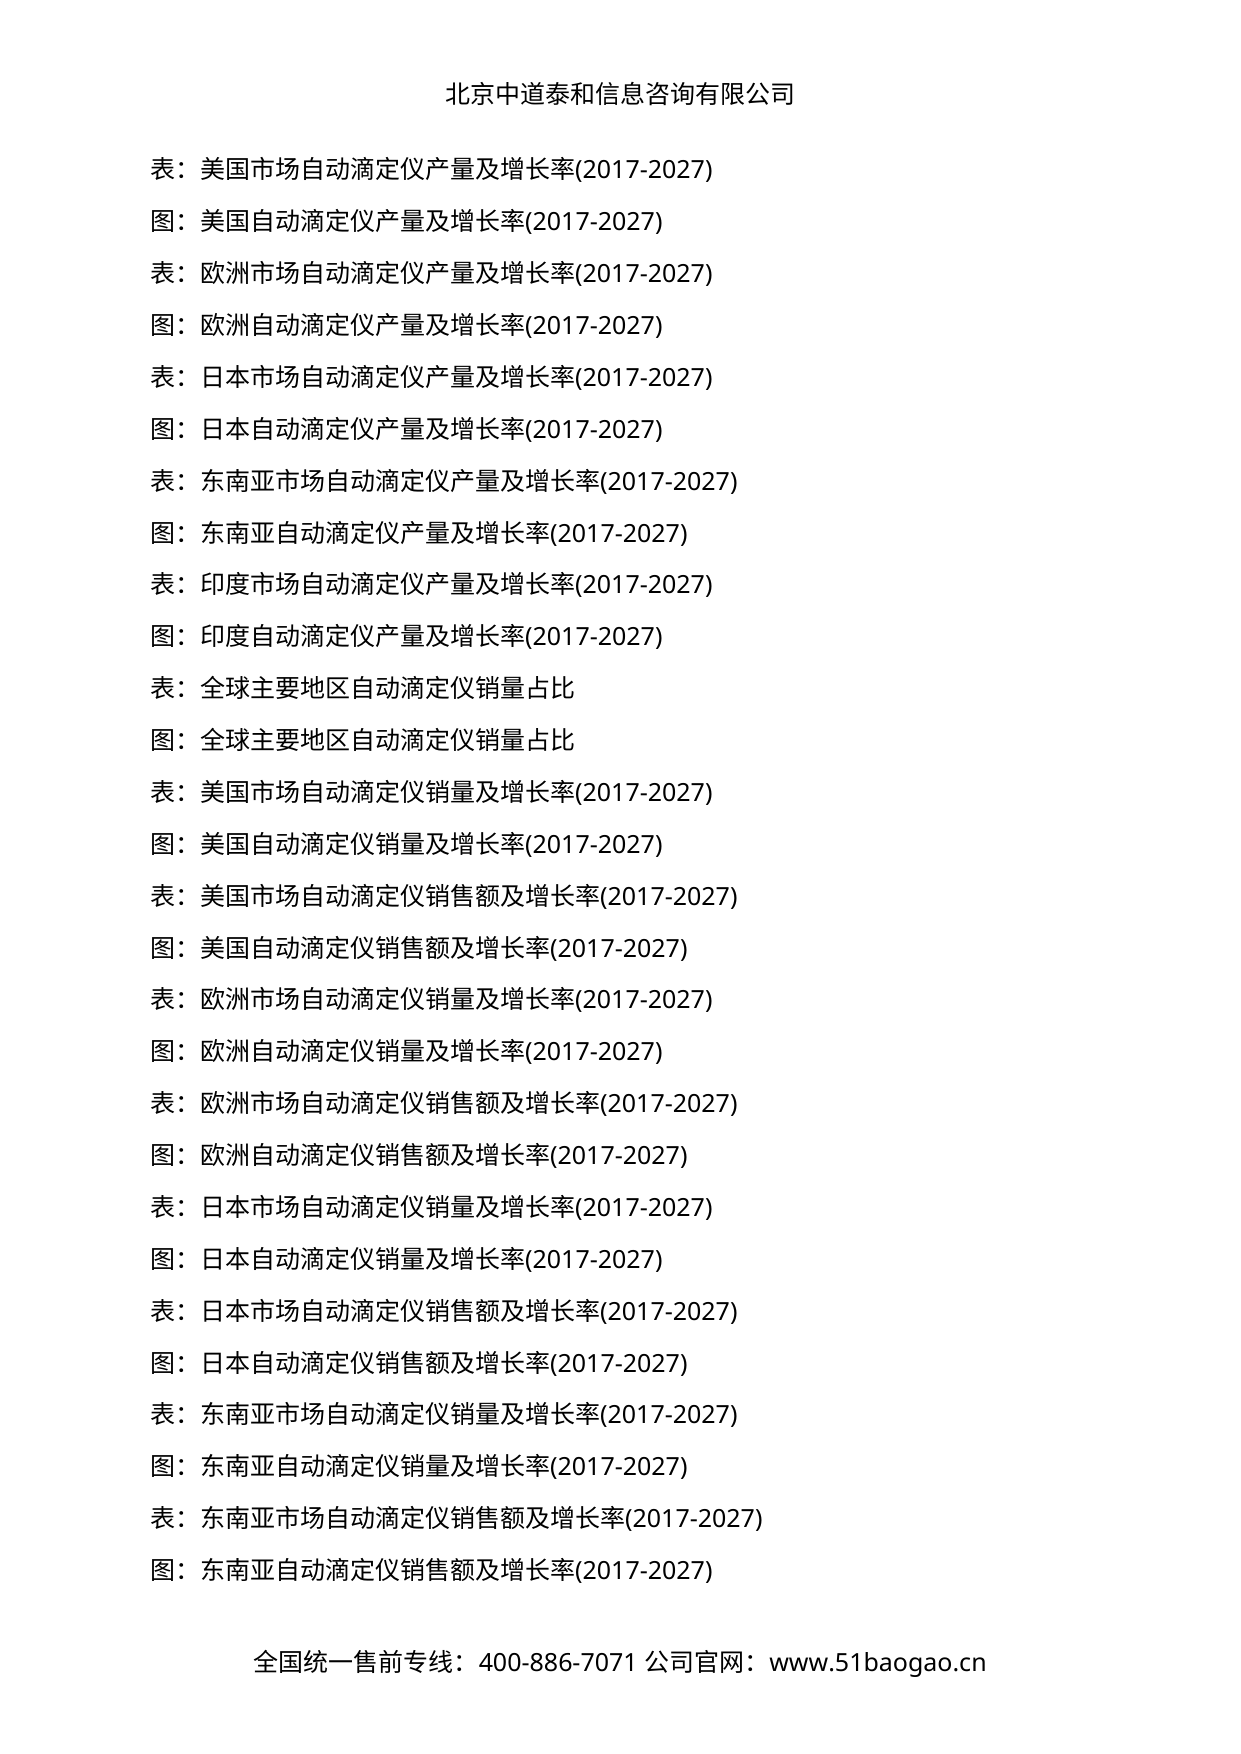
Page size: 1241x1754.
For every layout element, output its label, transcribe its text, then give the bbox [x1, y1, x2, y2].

text 表：欧洲市场自动滴定仪产量及增长率(2017-2027) [150, 254, 1090, 290]
text 图：印度自动滴定仪产量及增长率(2017-2027) [150, 617, 1090, 653]
text 表：美国市场自动滴定仪销售额及增长率(2017-2027) [150, 876, 1090, 912]
text 表：欧洲市场自动滴定仪销量及增长率(2017-2027) [150, 980, 1090, 1016]
text 表：东南亚市场自动滴定仪销量及增长率(2017-2027) [150, 1395, 1090, 1431]
text 表：全球主要地区自动滴定仪销量占比 [150, 669, 1090, 705]
text 表：日本市场自动滴定仪销量及增长率(2017-2027) [150, 1187, 1090, 1224]
text 图：日本自动滴定仪产量及增长率(2017-2027) [150, 409, 1090, 446]
text 图：日本自动滴定仪销量及增长率(2017-2027) [150, 1239, 1090, 1276]
text 图：欧洲自动滴定仪销售额及增长率(2017-2027) [150, 1136, 1090, 1172]
text 表：美国市场自动滴定仪销量及增长率(2017-2027) [150, 772, 1090, 809]
text 表：东南亚市场自动滴定仪销售额及增长率(2017-2027) [150, 1499, 1090, 1535]
text 表：美国市场自动滴定仪产量及增长率(2017-2027) [150, 150, 1090, 186]
text 表：印度市场自动滴定仪产量及增长率(2017-2027) [150, 565, 1090, 601]
text 表：日本市场自动滴定仪销售额及增长率(2017-2027) [150, 1291, 1090, 1327]
text 图：欧洲自动滴定仪销量及增长率(2017-2027) [150, 1032, 1090, 1068]
text 表：欧洲市场自动滴定仪销售额及增长率(2017-2027) [150, 1084, 1090, 1120]
text 图：东南亚自动滴定仪产量及增长率(2017-2027) [150, 513, 1090, 549]
text 表：日本市场自动滴定仪产量及增长率(2017-2027) [150, 357, 1090, 394]
text 图：日本自动滴定仪销售额及增长率(2017-2027) [150, 1343, 1090, 1379]
text 图：东南亚自动滴定仪销量及增长率(2017-2027) [150, 1447, 1090, 1483]
text 表：东南亚市场自动滴定仪产量及增长率(2017-2027) [150, 461, 1090, 497]
text 图：美国自动滴定仪产量及增长率(2017-2027) [150, 202, 1090, 238]
text 图：东南亚自动滴定仪销售额及增长率(2017-2027) [150, 1551, 1090, 1587]
text 图：全球主要地区自动滴定仪销量占比 [150, 721, 1090, 757]
text 图：美国自动滴定仪销售额及增长率(2017-2027) [150, 928, 1090, 964]
text 图：欧洲自动滴定仪产量及增长率(2017-2027) [150, 306, 1090, 342]
text 图：美国自动滴定仪销量及增长率(2017-2027) [150, 824, 1090, 861]
